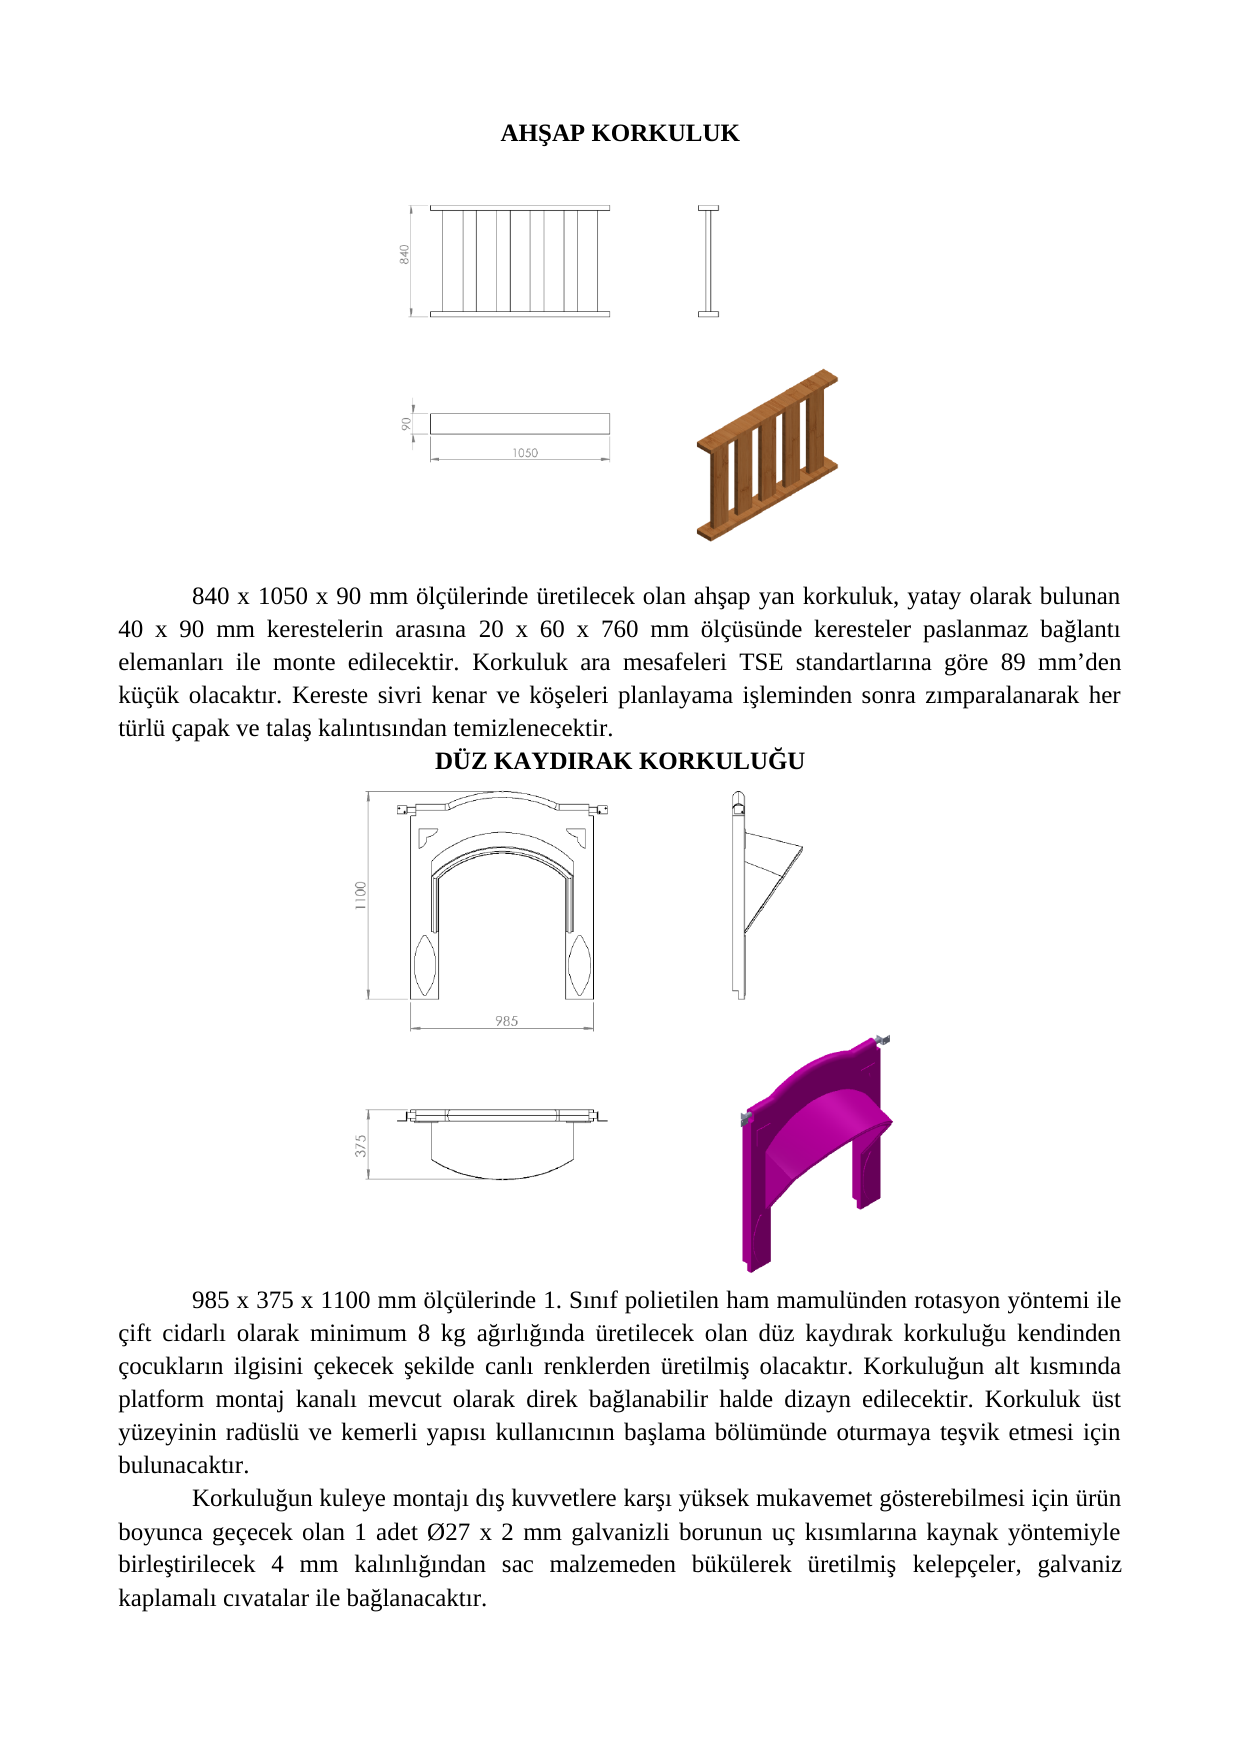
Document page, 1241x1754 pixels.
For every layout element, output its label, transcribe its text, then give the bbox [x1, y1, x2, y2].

picture [389, 184, 852, 557]
text AHŞAP KORKULUK [118, 118, 1122, 147]
text Korkuluğun kuleye montajı dış kuvvetlere karşı yüksek mukavemet gösterebilmesi için ürün boyunca geçecek olan 1 adet Ø27 x 2 mm galvanizli borunun uç kısımlarına kaynak yöntemiyle birleştirilecek 4 mm kalınlığından sac malzemeden bükülerek üretilmiş kelepçeler, galvaniz kaplamalı cıvatalar ile bağlanacaktır. [118, 1483, 1122, 1611]
subtitle 840 x 1050 x 90 mm ölçülerinde üretilecek olan ahşap yan korkuluk, yatay olarak bulunan 40 x 90 mm kerestelerin arasına 20 x 60 x 760 mm ölçüsünde keresteler paslanmaz bağlantı elemanları ile monte edilecektir. Korkuluk ara mesafeleri TSE standartlarına göre 89 mm’den küçük olacaktır. Kereste sivri kenar ve köşeleri planlayama işleminden sonra zımparalanarak her türlü çapak ve talaş kalıntısından temizlenecektir. [118, 581, 1122, 742]
text 985 x 375 x 1100 mm ölçülerinde 1. Sınıf polietilen ham mamulünden rotasyon yöntemi ile çift cidarlı olarak minimum 8 kg ağırlığında üretilecek olan düz kaydırak korkuluğu kendinden çocukların ilgisini çekecek şekilde canlı renklerden üretilmiş olacaktır. Korkuluğun alt kısmında platform montaj kanalı mevcut olarak direk bağlanabilir halde dizayn edilecektir. Korkuluk üst yüzeyinin radüslü ve kemerli yapısı kullanıcının başlama bölümünde oturmaya teşvik etmesi için bulunacaktır. [118, 1285, 1122, 1479]
picture [338, 779, 903, 1282]
text DÜZ KAYDIRAK KORKULUĞU [118, 746, 1122, 775]
